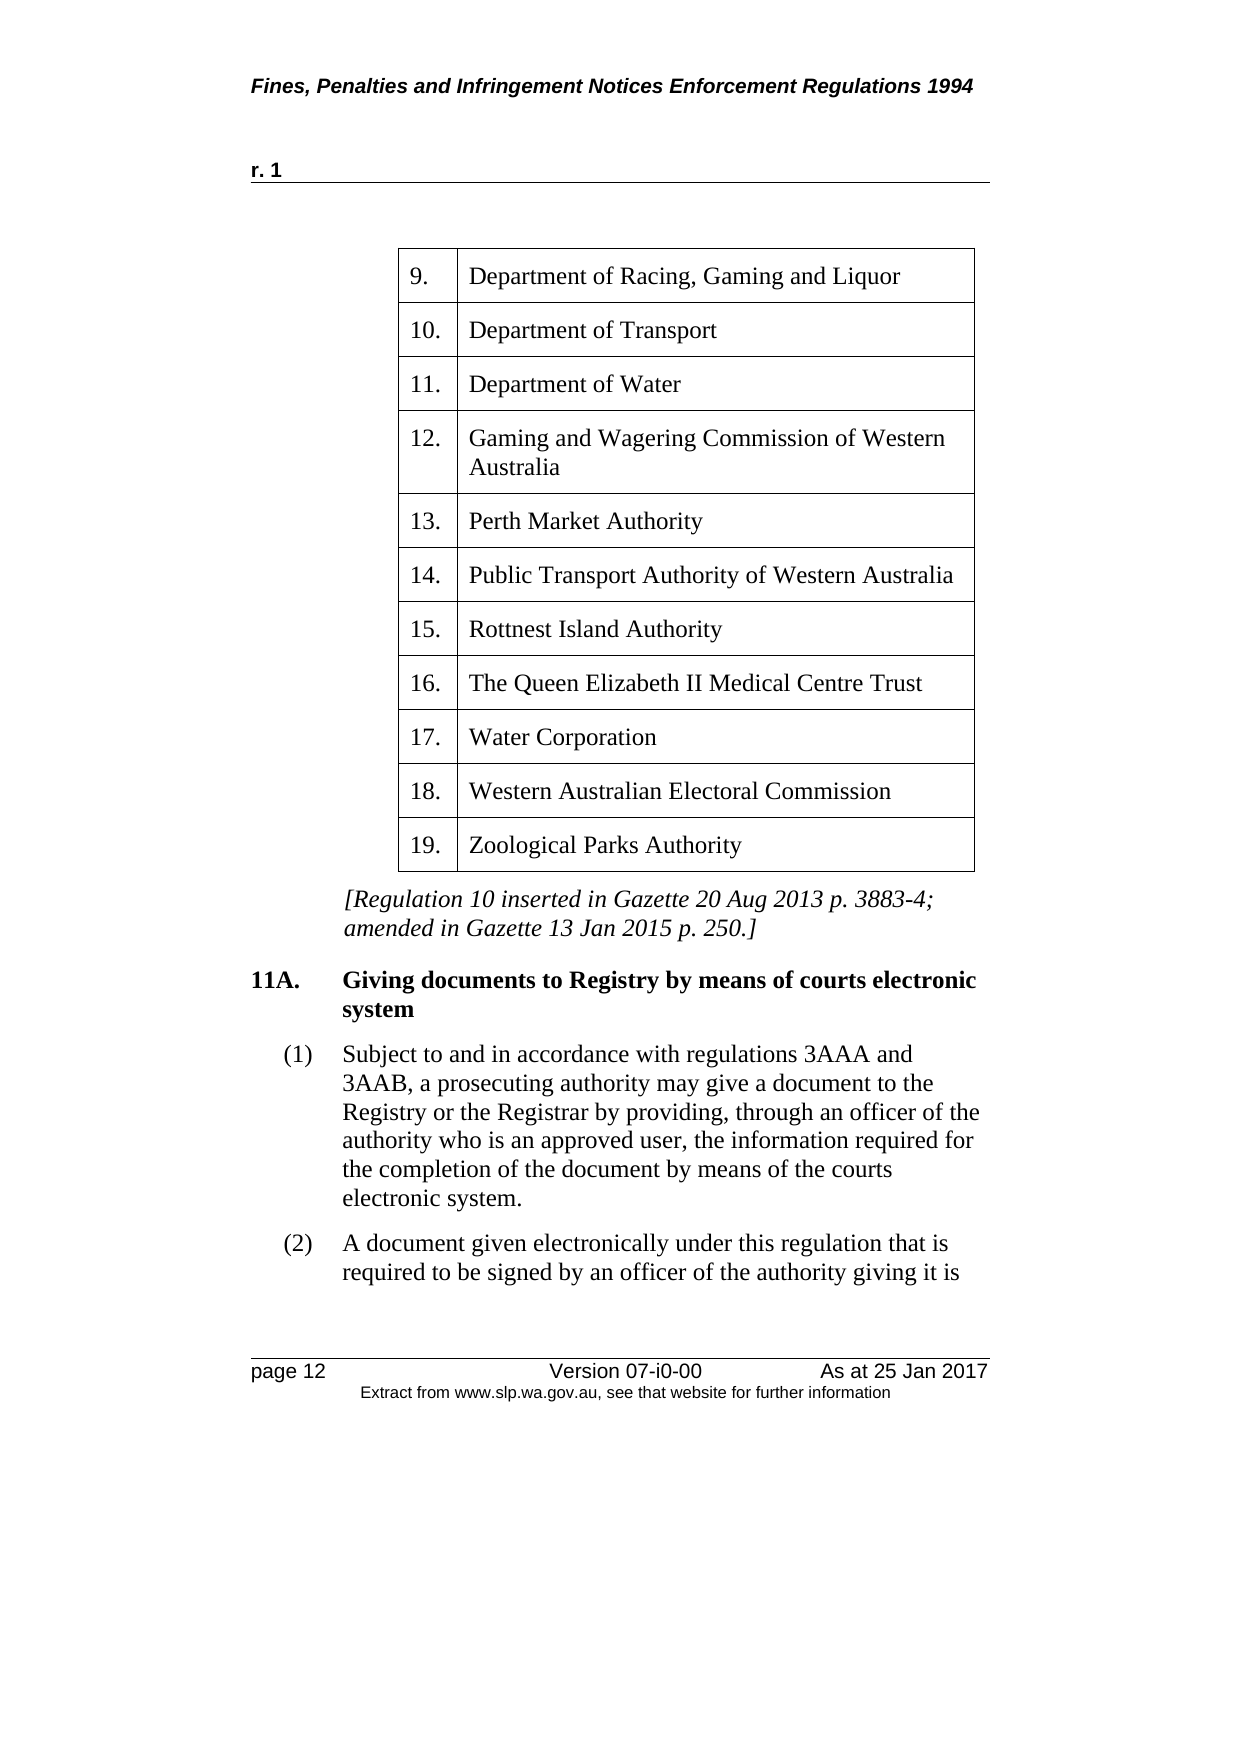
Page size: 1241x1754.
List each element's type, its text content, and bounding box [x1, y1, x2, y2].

subtitle 11A. Giving documents to Registry by means of courts electronic system [251, 965, 990, 1022]
table_cell 19. [399, 818, 457, 871]
table_cell 16. [399, 656, 457, 709]
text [251, 1228, 990, 1286]
table_cell 14. [399, 548, 457, 601]
table_cell 15. [399, 602, 457, 655]
table_cell 13. [399, 494, 457, 547]
table_cell Rottnest Island Authority [458, 602, 974, 655]
table_cell Department of Water [458, 357, 974, 410]
table_cell 9. [399, 249, 457, 302]
text [Regulation 10 inserted in Gazette 20 Aug 2013 p. 3883-4; amended in Gazette 13 Jan 2015 p. 250.] [251, 884, 990, 942]
table_cell 18. [399, 764, 457, 817]
table_cell Public Transport Authority of Western Australia [458, 548, 974, 601]
table_cell Perth Market Authority [458, 494, 974, 547]
table_cell The Queen Elizabeth II Medical Centre Trust [458, 656, 974, 709]
table_cell 17. [399, 710, 457, 763]
table_cell 12. [399, 411, 457, 492]
table_cell Department of Racing, Gaming and Liquor [458, 249, 974, 302]
table_cell Zoological Parks Authority [458, 818, 974, 871]
table_cell Department of Transport [458, 303, 974, 356]
text (1) Subject to and in accordance with regulations 3AAA and 3AAB, a prosecuting authority may give a document to the Registry or the Registrar by providing, through an officer of the authority who is an approved user, the information required for the completion of the document by means of the courts electronic system. [251, 1039, 990, 1212]
table_cell Western Australian Electoral Commission [458, 764, 974, 817]
table_cell 11. [399, 357, 457, 410]
table_cell 10. [399, 303, 457, 356]
table_cell Gaming and Wagering Commission of Western Australia [458, 411, 974, 492]
table_cell Water Corporation [458, 710, 974, 763]
